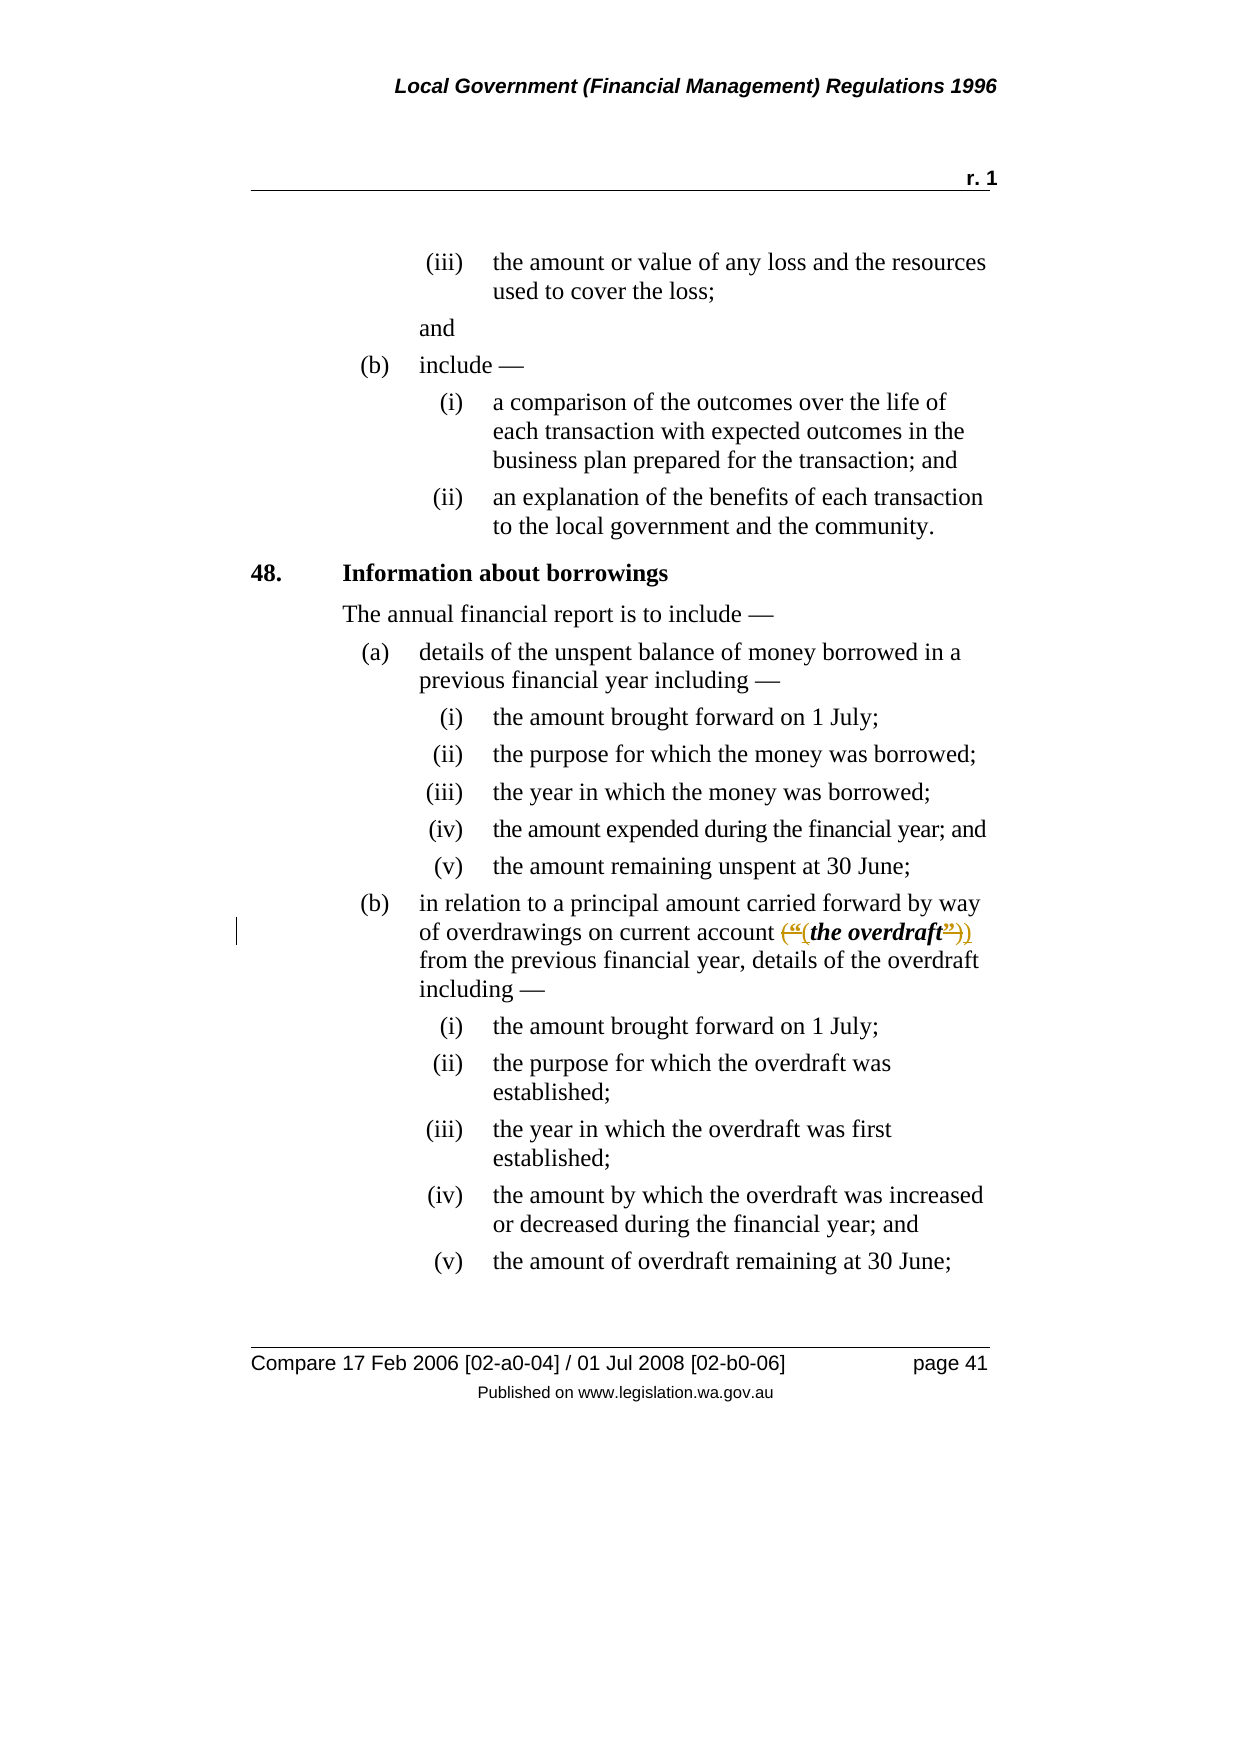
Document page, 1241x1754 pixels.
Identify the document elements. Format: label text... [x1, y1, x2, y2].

text (i) the amount brought forward on 1 July; [251, 702, 990, 731]
text (v) the amount of overdraft remaining at 30 June; [251, 1246, 990, 1274]
text (b) include — [251, 350, 990, 379]
text (i) the amount brought forward on 1 July; [251, 1011, 990, 1040]
text (iv) the amount expended during the financial year; and [251, 814, 990, 842]
text (iv) the amount by which the overdraft was increased or decreased during the financial year; and [251, 1180, 990, 1237]
text (i) a comparison of the outcomes over the life of each transaction with expected outcomes in the business plan prepared for the transaction; and [251, 387, 990, 474]
text The annual financial report is to include — [251, 599, 990, 628]
subtitle 48. Information about borrowings [251, 558, 990, 587]
text (b) in relation to a principal amount carried forward by way of overdrawings on current account the overdraft from the previous financial year, details of the overdraft including — [251, 888, 990, 1003]
text (iii) the amount or value of any loss and the resources used to cover the loss; [251, 247, 990, 305]
text (iii) the year in which the money was borrowed; [251, 777, 990, 805]
text (v) the amount remaining unspent at 30 June; [251, 851, 990, 879]
text (ii) an explanation of the benefits of each transaction to the local government and the community. [251, 482, 990, 539]
text (iii) the year in which the overdraft was first established; [251, 1114, 990, 1172]
text and [251, 313, 990, 342]
text (a) details of the unspent balance of money borrowed in a previous financial year including — [251, 637, 990, 694]
text (ii) the purpose for which the money was borrowed; [251, 739, 990, 768]
text (ii) the purpose for which the overdraft was established; [251, 1048, 990, 1106]
